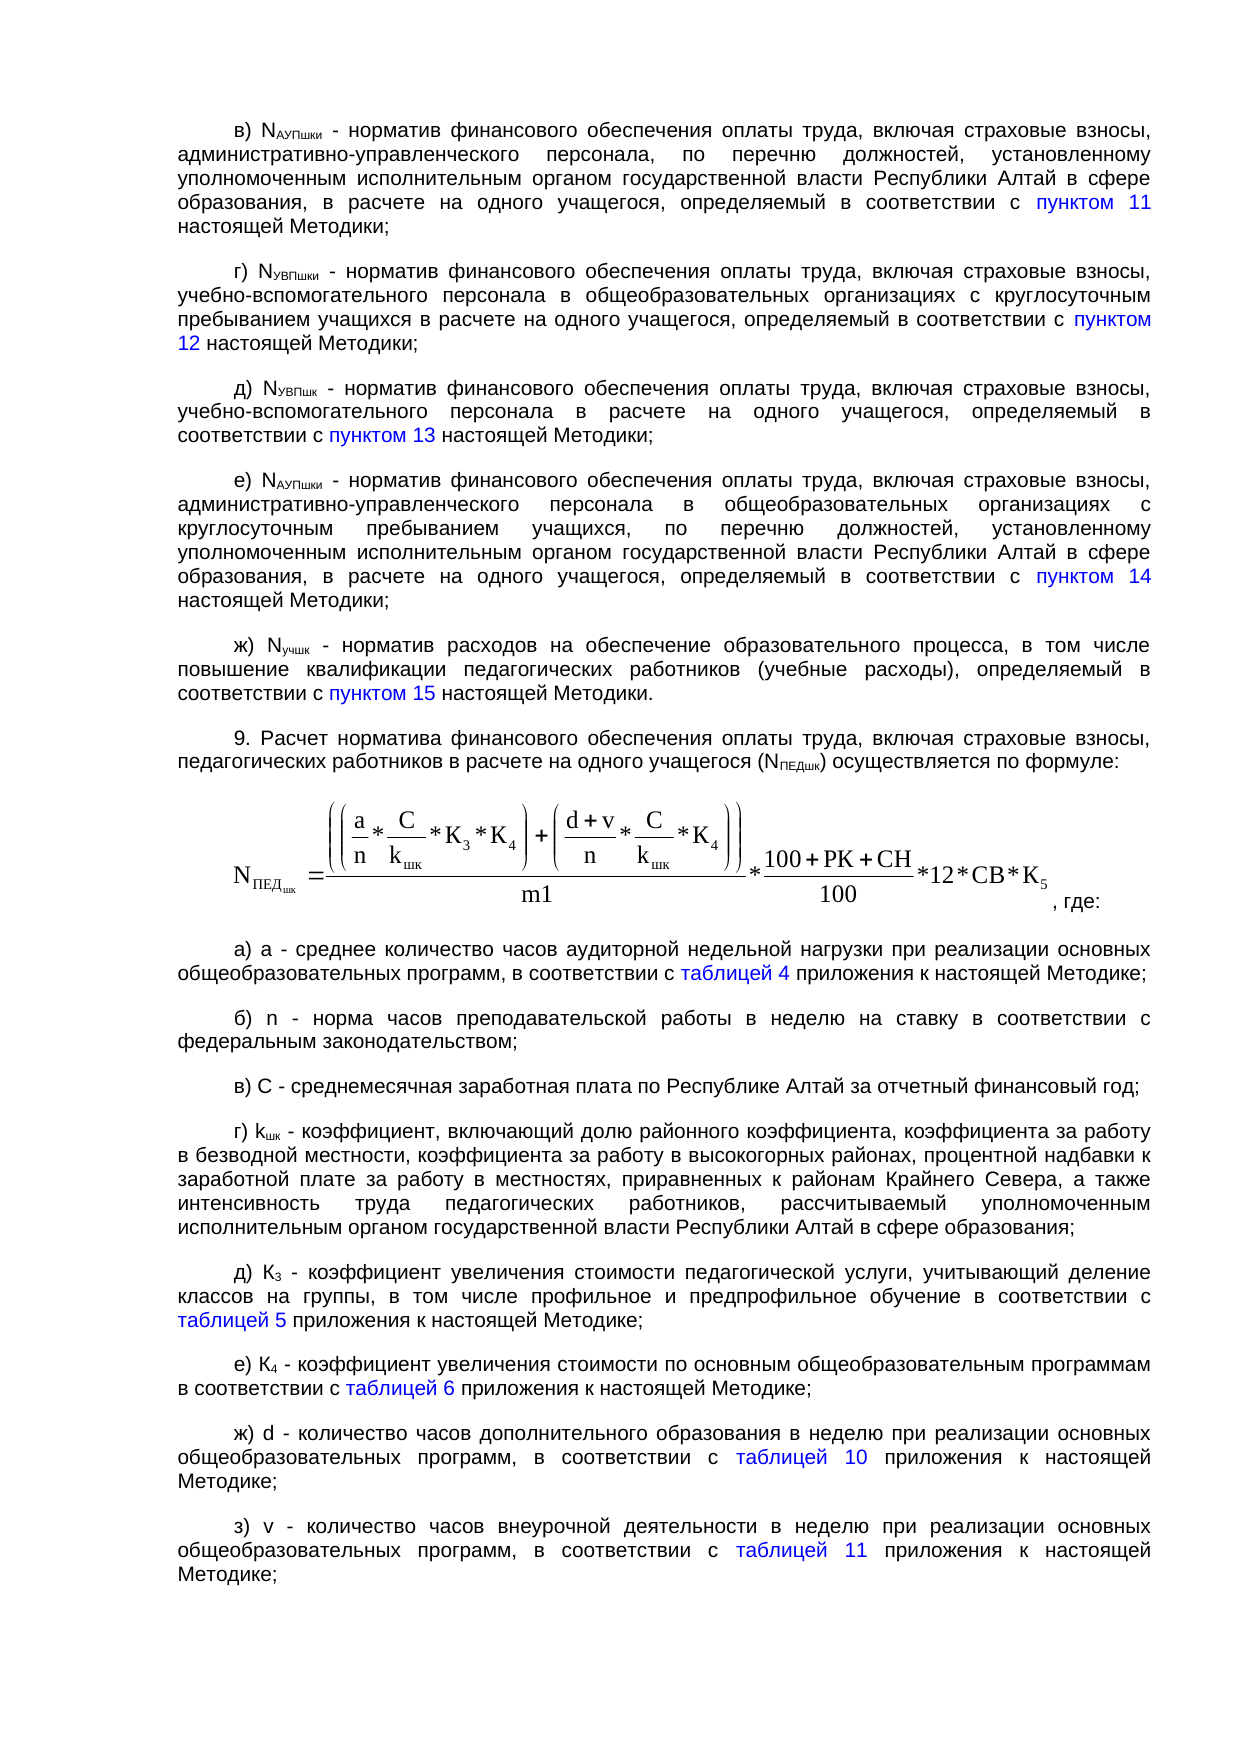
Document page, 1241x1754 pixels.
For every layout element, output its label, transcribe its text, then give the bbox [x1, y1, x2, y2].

text ж) Nучшк - норматив расходов на обеспечение образовательного процесса, в том числе повышение квалификации педагогических работников (учебные расходы), определяемый в соответствии с пунктом 15 настоящей Методики. [177, 633, 1152, 704]
text б) n - норма часов преподавательской работы в неделю на ставку в соответствии с федеральным законодательством; [177, 1005, 1152, 1053]
text ж) d - количество часов дополнительного образования в неделю при реализации основных общеобразовательных программ, в соответствии с таблицей 10 приложения к настоящей Методике; [177, 1421, 1152, 1493]
text , где: [177, 797, 1152, 913]
text е) К4 - коэффициент увеличения стоимости по основным общеобразовательным программам в соответствии с таблицей 6 приложения к настоящей Методике; [177, 1352, 1152, 1400]
text е) NАУПшки - норматив финансового обеспечения оплаты труда, включая страховые взносы, административно-управленческого персонала в общеобразовательных организациях с круглосуточным пребыванием учащихся, по перечню должностей, установленному уполномоченным исполнительным органом государственной власти Республики Алтай в сфере образования, в расчете на одного учащегося, определяемый в соответствии с пунктом 14 настоящей Методики; [177, 468, 1152, 612]
text з) v - количество часов внеурочной деятельности в неделю при реализации основных общеобразовательных программ, в соответствии с таблицей 11 приложения к настоящей Методике; [177, 1514, 1152, 1586]
text а) а - среднее количество часов аудиторной недельной нагрузки при реализации основных общеобразовательных программ, в соответствии с таблицей 4 приложения к настоящей Методике; [177, 937, 1152, 984]
text в) NАУПшки - норматив финансового обеспечения оплаты труда, включая страховые взносы, административно-управленческого персонала, по перечню должностей, установленному уполномоченным исполнительным органом государственной власти Республики Алтай в сфере образования, в расчете на одного учащегося, определяемый в соответствии с пунктом 11 настоящей Методики; [177, 118, 1152, 238]
text г) kшк - коэффициент, включающий долю районного коэффициента, коэффициента за работу в безводной местности, коэффициента за работу в высокогорных районах, процентной надбавки к заработной плате за работу в местностях, приравненных к районам Крайнего Севера, а также интенсивность труда педагогических работников, рассчитываемый уполномоченным исполнительным органом государственной власти Республики Алтай в сфере образования; [177, 1119, 1152, 1239]
text д) NУВПшк - норматив финансового обеспечения оплаты труда, включая страховые взносы, учебно-вспомогательного персонала в расчете на одного учащегося, определяемый в соответствии с пунктом 13 настоящей Методики; [177, 375, 1152, 447]
text 9. Расчет норматива финансового обеспечения оплаты труда, включая страховые взносы, педагогических работников в расчете на одного учащегося (NПЕДшк) осуществляется по формуле: [177, 725, 1152, 773]
text в) С - среднемесячная заработная плата по Республике Алтай за отчетный финансовый год; [177, 1074, 1152, 1098]
text г) NУВПшки - норматив финансового обеспечения оплаты труда, включая страховые взносы, учебно-вспомогательного персонала в общеобразовательных организациях с круглосуточным пребыванием учащихся в расчете на одного учащегося, определяемый в соответствии с пунктом 12 настоящей Методики; [177, 259, 1152, 354]
text д) К3 - коэффициент увеличения стоимости педагогической услуги, учитывающий деление классов на группы, в том числе профильное и предпрофильное обучение в соответствии с таблицей 5 приложения к настоящей Методике; [177, 1259, 1152, 1331]
